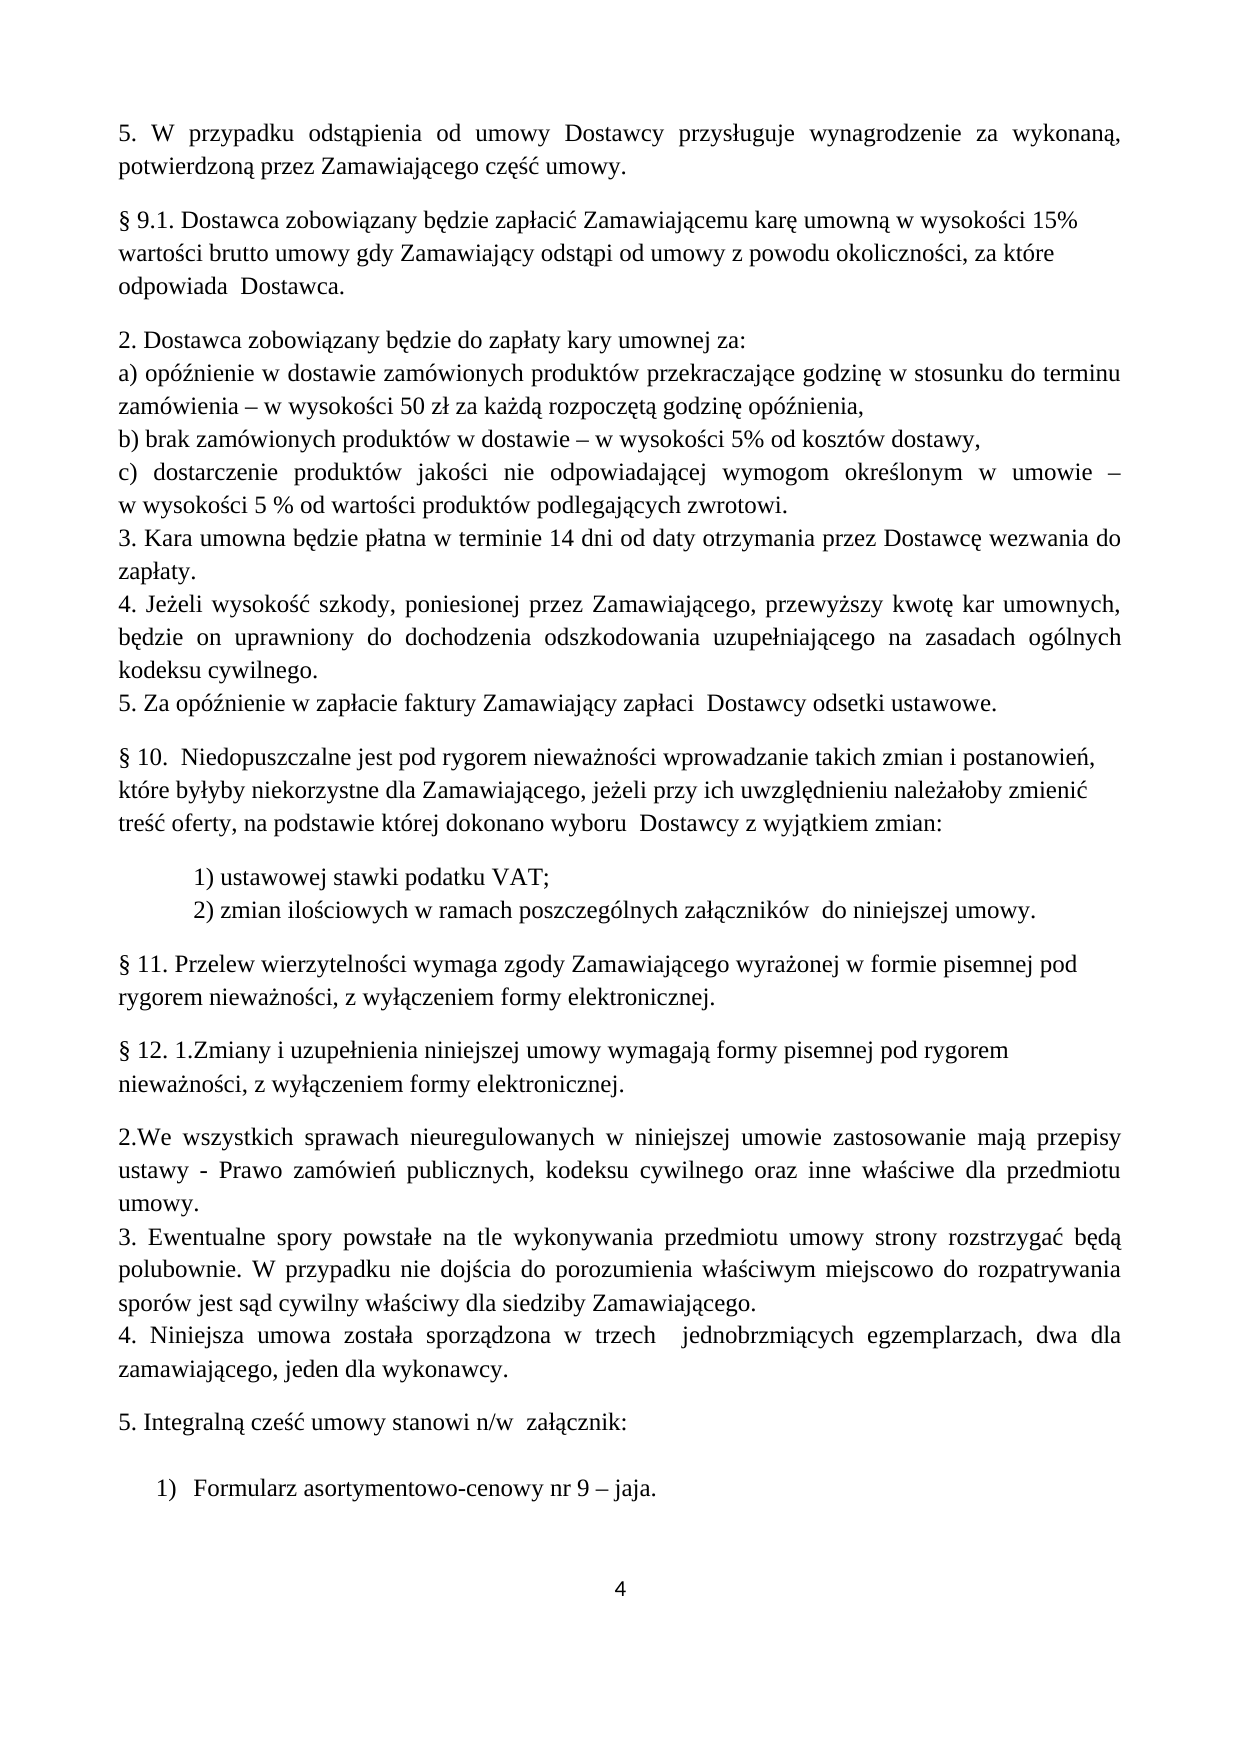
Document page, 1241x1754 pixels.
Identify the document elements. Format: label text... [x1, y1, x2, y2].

list a) opóźnienie w dostawie zamówionych produktów przekraczające godzinę w stosunku do terminu zamówienia – w wysokości 50 zł za każdą rozpoczętą godzinę opóźnienia, [118, 358, 1122, 420]
text § 12. 1.Zmiany i uzupełnienia niniejszej umowy wymagają formy pisemnej pod rygorem nieważności, z wyłączeniem formy elektronicznej. [118, 1036, 1122, 1097]
list Formularz asortymentowo-cenowy nr 9 – jaja. [156, 1473, 1122, 1502]
list 1) ustawowej stawki podatku VAT; [193, 862, 1122, 891]
text 5. Integralną cześć umowy stanowi n/w załącznik: [118, 1407, 1122, 1436]
text § 11. Przelew wierzytelności wymaga zgody Zamawiającego wyrażonej w formie pisemnej pod rygorem nieważności, z wyłączeniem formy elektronicznej. [118, 949, 1122, 1011]
list c) dostarczenie produktów jakości nie odpowiadającej wymogom określonym w umowie – w wysokości 5 % od wartości produktów podlegających zwrotowi. [118, 457, 1122, 519]
list 3. Ewentualne spory powstałe na tle wykonywania przedmiotu umowy strony rozstrzygać będą polubownie. W przypadku nie dojścia do porozumienia właściwym miejscowo do rozpatrywania sporów jest sąd cywilny właściwy dla siedziby Zamawiającego. [118, 1222, 1122, 1316]
list 2.We wszystkich sprawach nieuregulowanych w niniejszej umowie zastosowanie mają przepisy ustawy - Prawo zamówień publicznych, kodeksu cywilnego oraz inne właściwe dla przedmiotu umowy. [118, 1122, 1122, 1217]
text 5. W przypadku odstąpienia od umowy Dostawcy przysługuje wynagrodzenie za wykonaną, potwierdzoną przez Zamawiającego część umowy. [118, 118, 1122, 180]
list 2. Dostawca zobowiązany będzie do zapłaty kary umownej za: [118, 325, 1122, 354]
list 4. Jeżeli wysokość szkody, poniesionej przez Zamawiającego, przewyższy kwotę kar umownych, będzie on uprawniony do dochodzenia odszkodowania uzupełniającego na zasadach ogólnych kodeksu cywilnego. [118, 589, 1122, 684]
list 4. Niniejsza umowa została sporządzona w trzech jednobrzmiących egzemplarzach, dwa dla zamawiającego, jeden dla wykonawcy. [118, 1321, 1122, 1382]
list 5. Za opóźnienie w zapłacie faktury Zamawiający zapłaci Dostawcy odsetki ustawowe. [118, 688, 1122, 717]
list 2) zmian ilościowych w ramach poszczególnych załączników do niniejszej umowy. [193, 895, 1122, 924]
text § 9.1. Dostawca zobowiązany będzie zapłacić Zamawiającemu karę umowną w wysokości 15% wartości brutto umowy gdy Zamawiający odstąpi od umowy z powodu okoliczności, za które odpowiada Dostawca. [118, 205, 1122, 300]
text § 10. Niedopuszczalne jest pod rygorem nieważności wprowadzanie takich zmian i postanowień, które byłyby niekorzystne dla Zamawiającego, jeżeli przy ich uwzględnieniu należałoby zmienić treść oferty, na podstawie której dokonano wyboru Dostawcy z wyjątkiem zmian: [118, 742, 1122, 837]
list b) brak zamówionych produktów w dostawie – w wysokości 5% od kosztów dostawy, [118, 424, 1122, 453]
list 3. Kara umowna będzie płatna w terminie 14 dni od daty otrzymania przez Dostawcę wezwania do zapłaty. [118, 523, 1122, 585]
